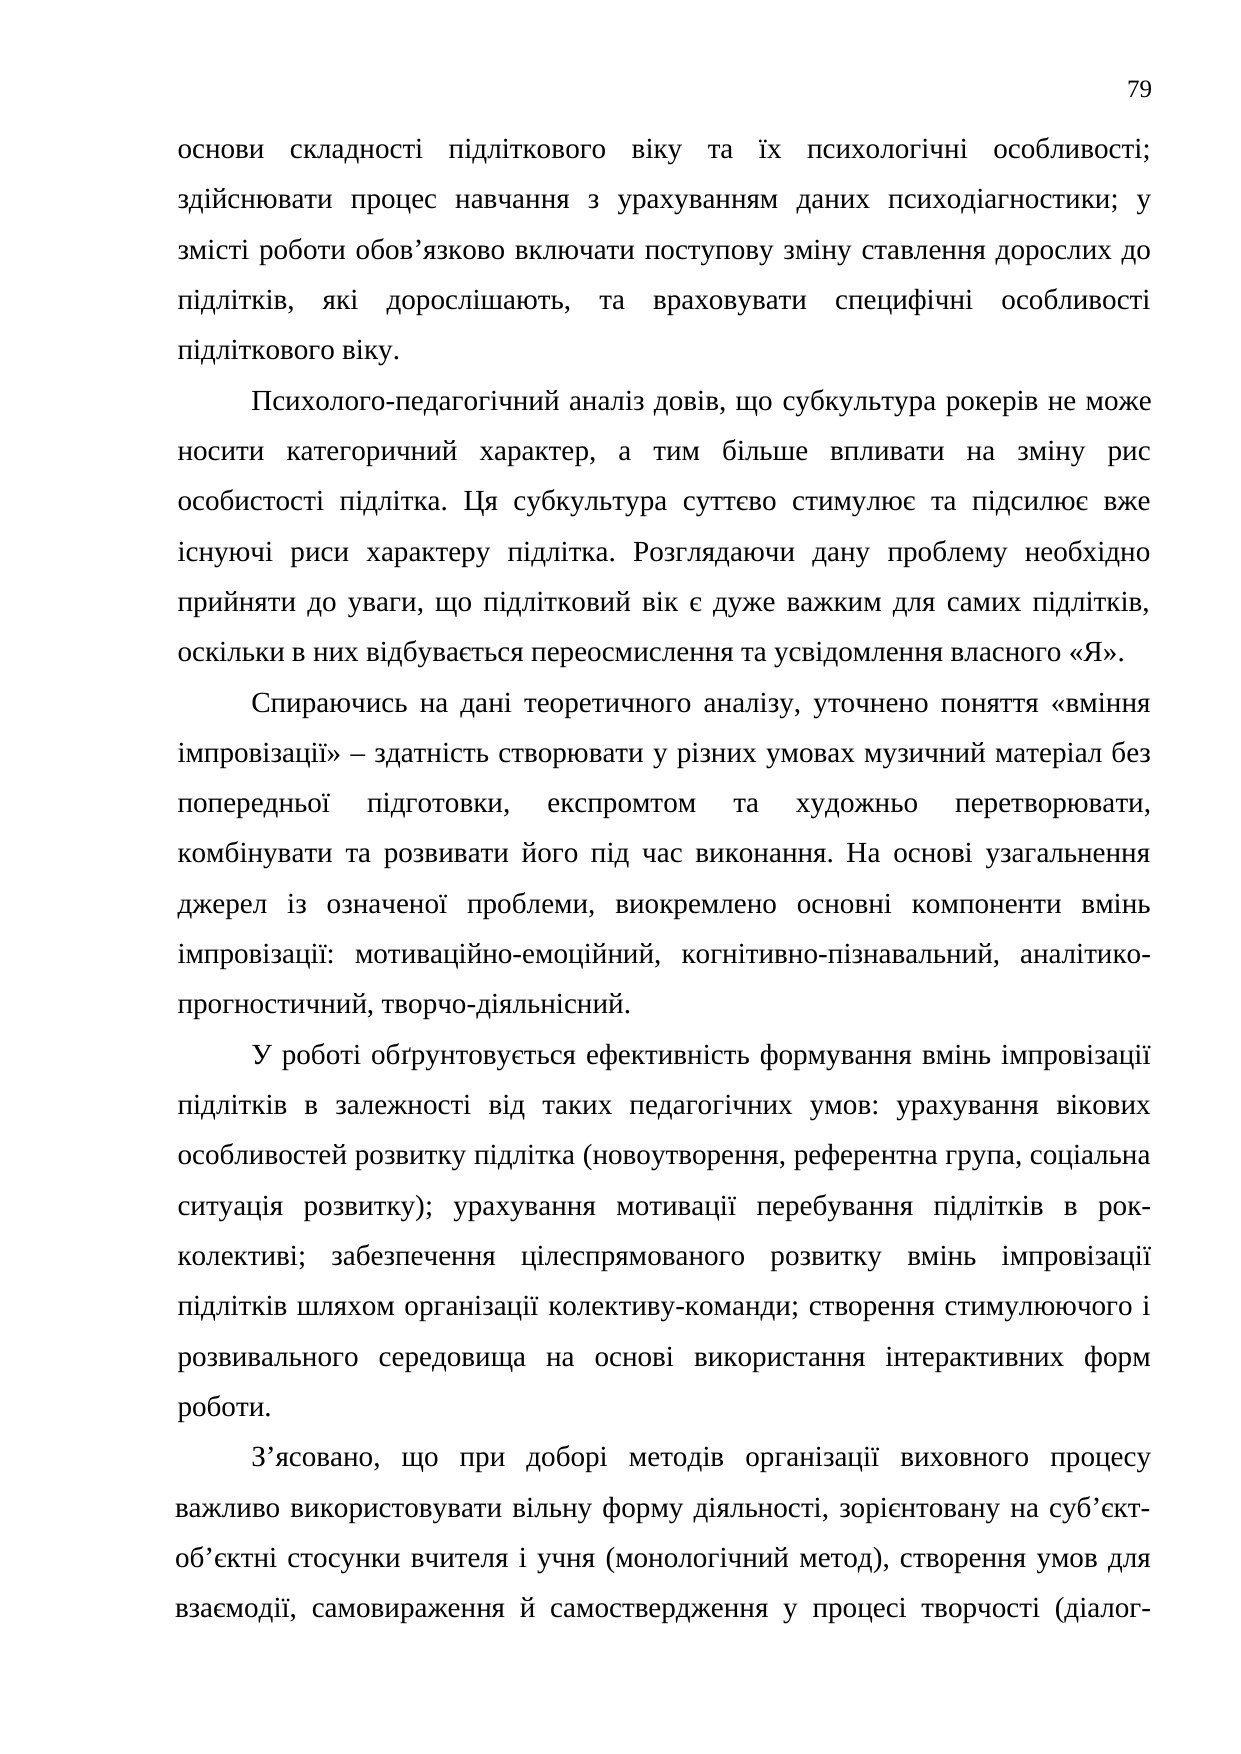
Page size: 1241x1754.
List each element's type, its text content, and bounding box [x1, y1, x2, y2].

text У роботі обґрунтовується ефективність формування вмінь імпровізації підлітків в залежності від таких педагогічних умов: урахування вікових особливостей розвитку підлітка (новоутворення, референтна група, соціальна ситуація розвитку); урахування мотивації перебування підлітків в рок-колективі; забезпечення цілеспрямованого розвитку вмінь імпровізації підлітків шляхом організації колективу-команди; створення стимулюючого і розвивального середовища на основі використання інтерактивних форм роботи. [177, 1037, 1152, 1423]
text Психолого-педагогічний аналіз довів, що субкультура рокерів не може носити категоричний характер, а тим більше впливати на зміну рис особистості підлітка. Ця субкультура суттєво стимулює та підсилює вже існуючі риси характеру підлітка. Розглядаючи дану проблему необхідно прийняти до уваги, що підлітковий вік є дуже важким для самих підлітків, оскільки в них відбувається переосмислення та усвідомлення власного «Я». [177, 383, 1152, 668]
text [177, 131, 1152, 366]
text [175, 1439, 1152, 1624]
text Спираючись на дані теоретичного аналізу, уточнено поняття «вміння імпровізації» – здатність створювати у різних умовах музичний матеріал без попередньої підготовки, експромтом та художньо перетворювати, комбінувати та розвивати його під час виконання. На основі узагальнення джерел із означеної проблеми, виокремлено основні компоненти вмінь імпровізації: мотиваційно-емоційний, когнітивно-пізнавальний, аналітико-прогностичний, творчо-діяльнісний. [177, 685, 1152, 1020]
